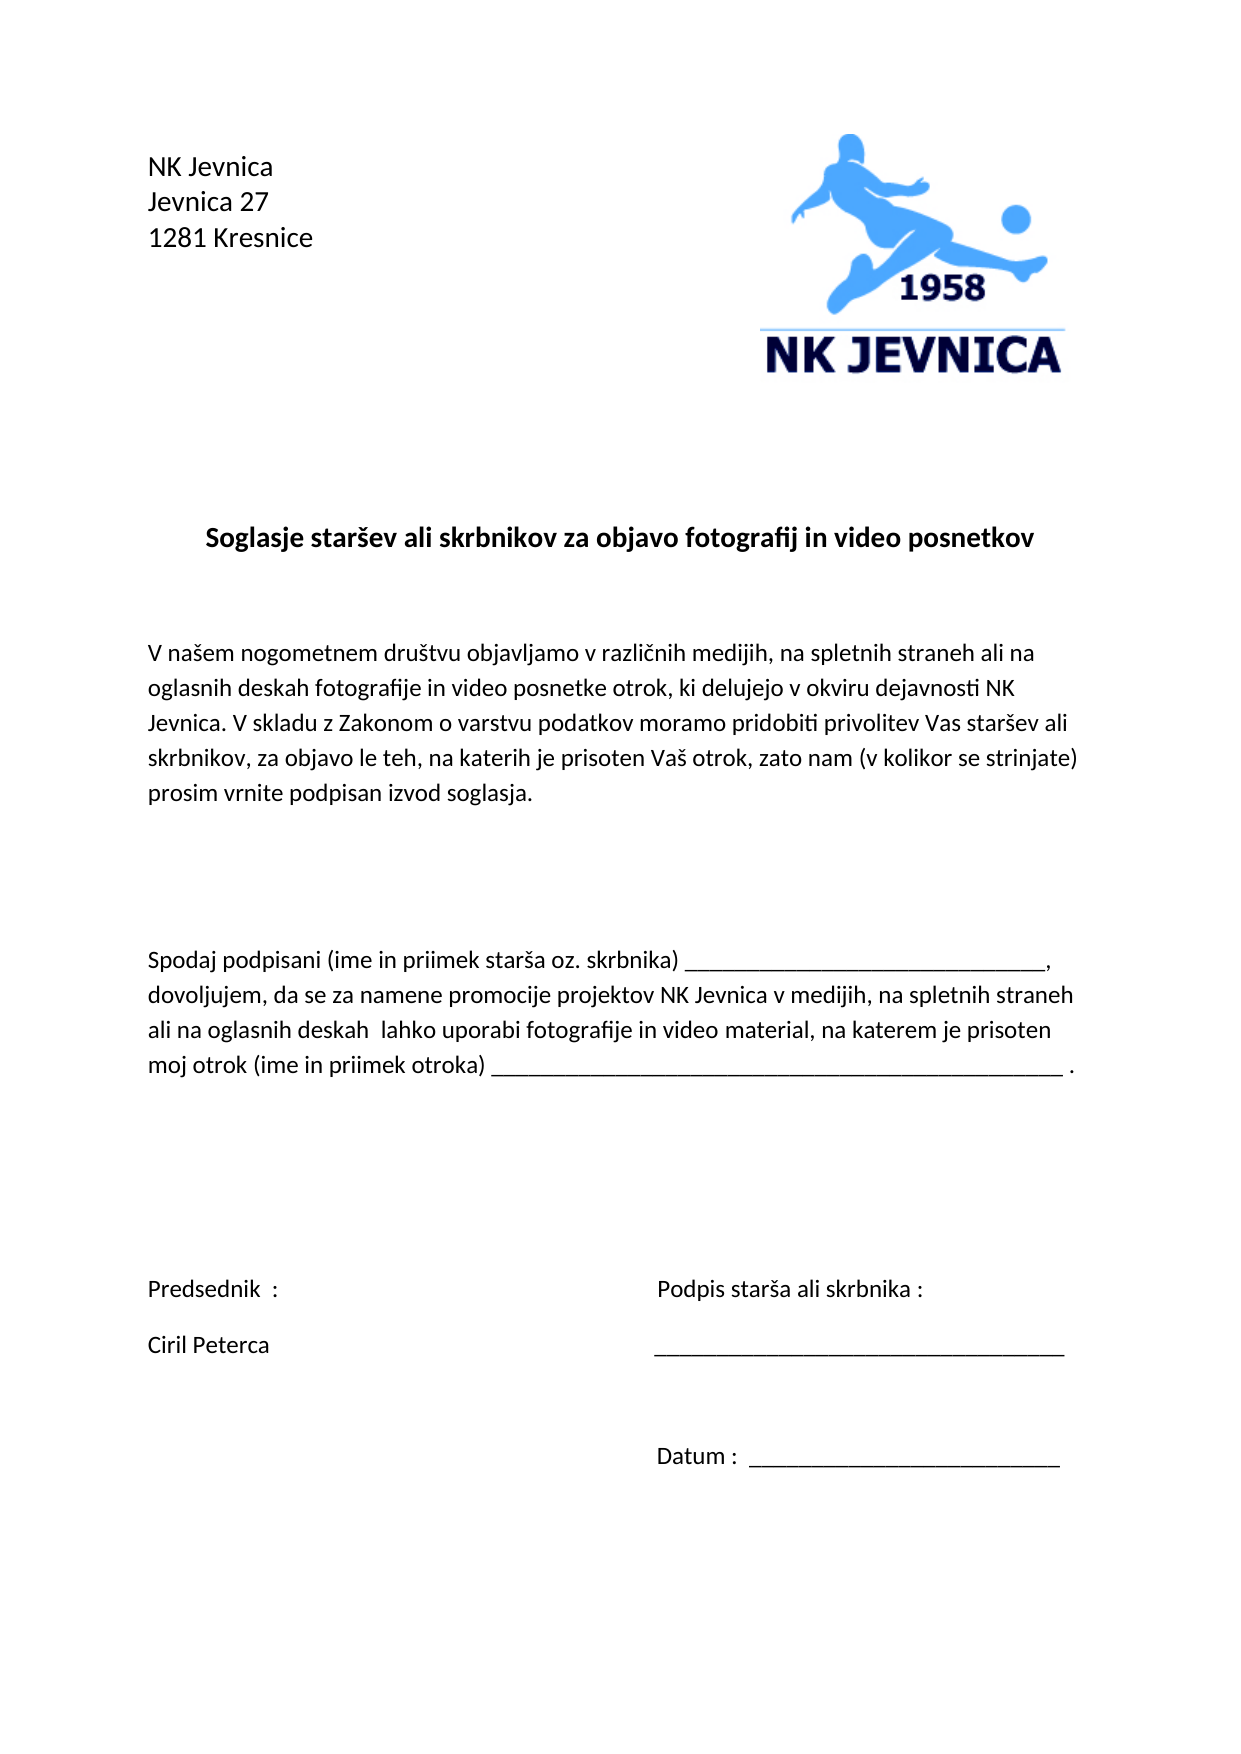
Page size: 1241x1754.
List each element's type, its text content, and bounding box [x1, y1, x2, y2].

text NK Jevnica [148, 148, 1093, 183]
picture [760, 134, 1076, 148]
text Spodaj podpisani (ime in priimek starša oz. skrbnika) _____________________________, dovoljujem, da se za namene promocije projektov NK Jevnica v medijih, na spletnih straneh ali na oglasnih deskah lahko uporabi fotografije in video material, na katerem je prisoten moj otrok (ime in priimek otroka) ______________________________________________ . [148, 945, 1093, 1080]
text 1281 Kresnice [148, 219, 1093, 254]
picture [760, 254, 1076, 383]
text Ciril Peterca _________________________________ [148, 1329, 1093, 1359]
text Soglasje staršev ali skrbnikov za objavo fotografij in video posnetkov [148, 519, 1093, 555]
text Predsednik : Podpis starša ali skrbnika : [148, 1273, 1093, 1303]
text Datum : _________________________ [148, 1441, 1093, 1471]
text V našem nogometnem društvu objavljamo v različnih medijih, na spletnih straneh ali na oglasnih deskah fotografije in video posnetke otrok, ki delujejo v okviru dejavnosti NK Jevnica. V skladu z Zakonom o varstvu podatkov moramo pridobiti privolitev Vas staršev ali skrbnikov, za objavo le teh, na katerih je prisoten Vaš otrok, zato nam (v kolikor se strinjate) prosim vrnite podpisan izvod soglasja. [148, 637, 1093, 808]
text Jevnica 27 [148, 183, 1093, 219]
